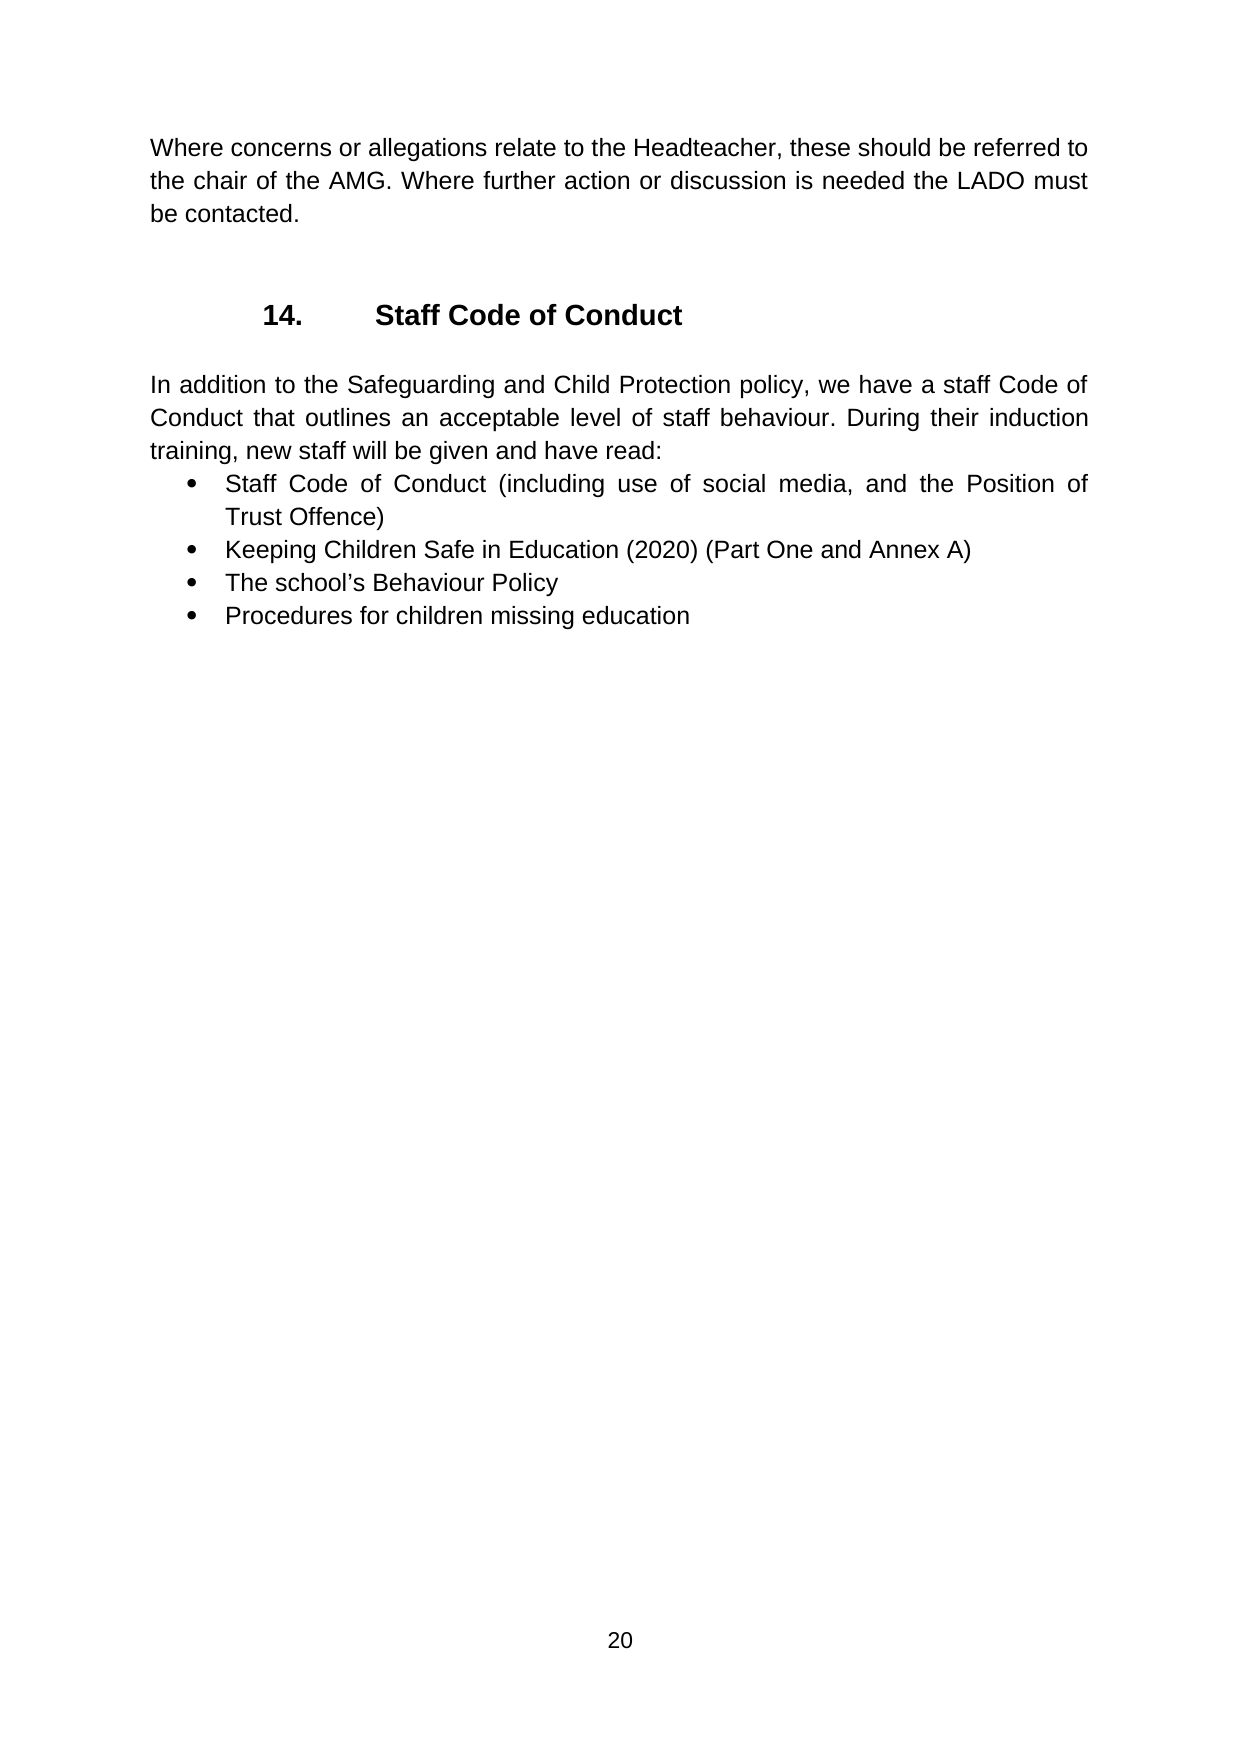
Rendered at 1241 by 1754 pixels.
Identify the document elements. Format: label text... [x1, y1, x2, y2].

list The school’s Behaviour Policy [187, 568, 1090, 597]
list Procedures for children missing education [187, 601, 1090, 630]
text Where concerns or allegations relate to the Headteacher, these should be referred to the chair of the AMG. Where further action or discussion is needed the LADO must be contacted. [150, 133, 1090, 228]
list Staff Code of Conduct [262, 298, 1090, 332]
list Keeping Children Safe in Education (2020) (Part One and Annex A) [187, 535, 1090, 564]
text In addition to the Safeguarding and Child Protection policy, we have a staff Code of Conduct that outlines an acceptable level of staff behaviour. During their induction training, new staff will be given and have read: [150, 370, 1090, 465]
list Staff Code of Conduct (including use of social media, and the Position of Trust Offence) [187, 469, 1090, 531]
